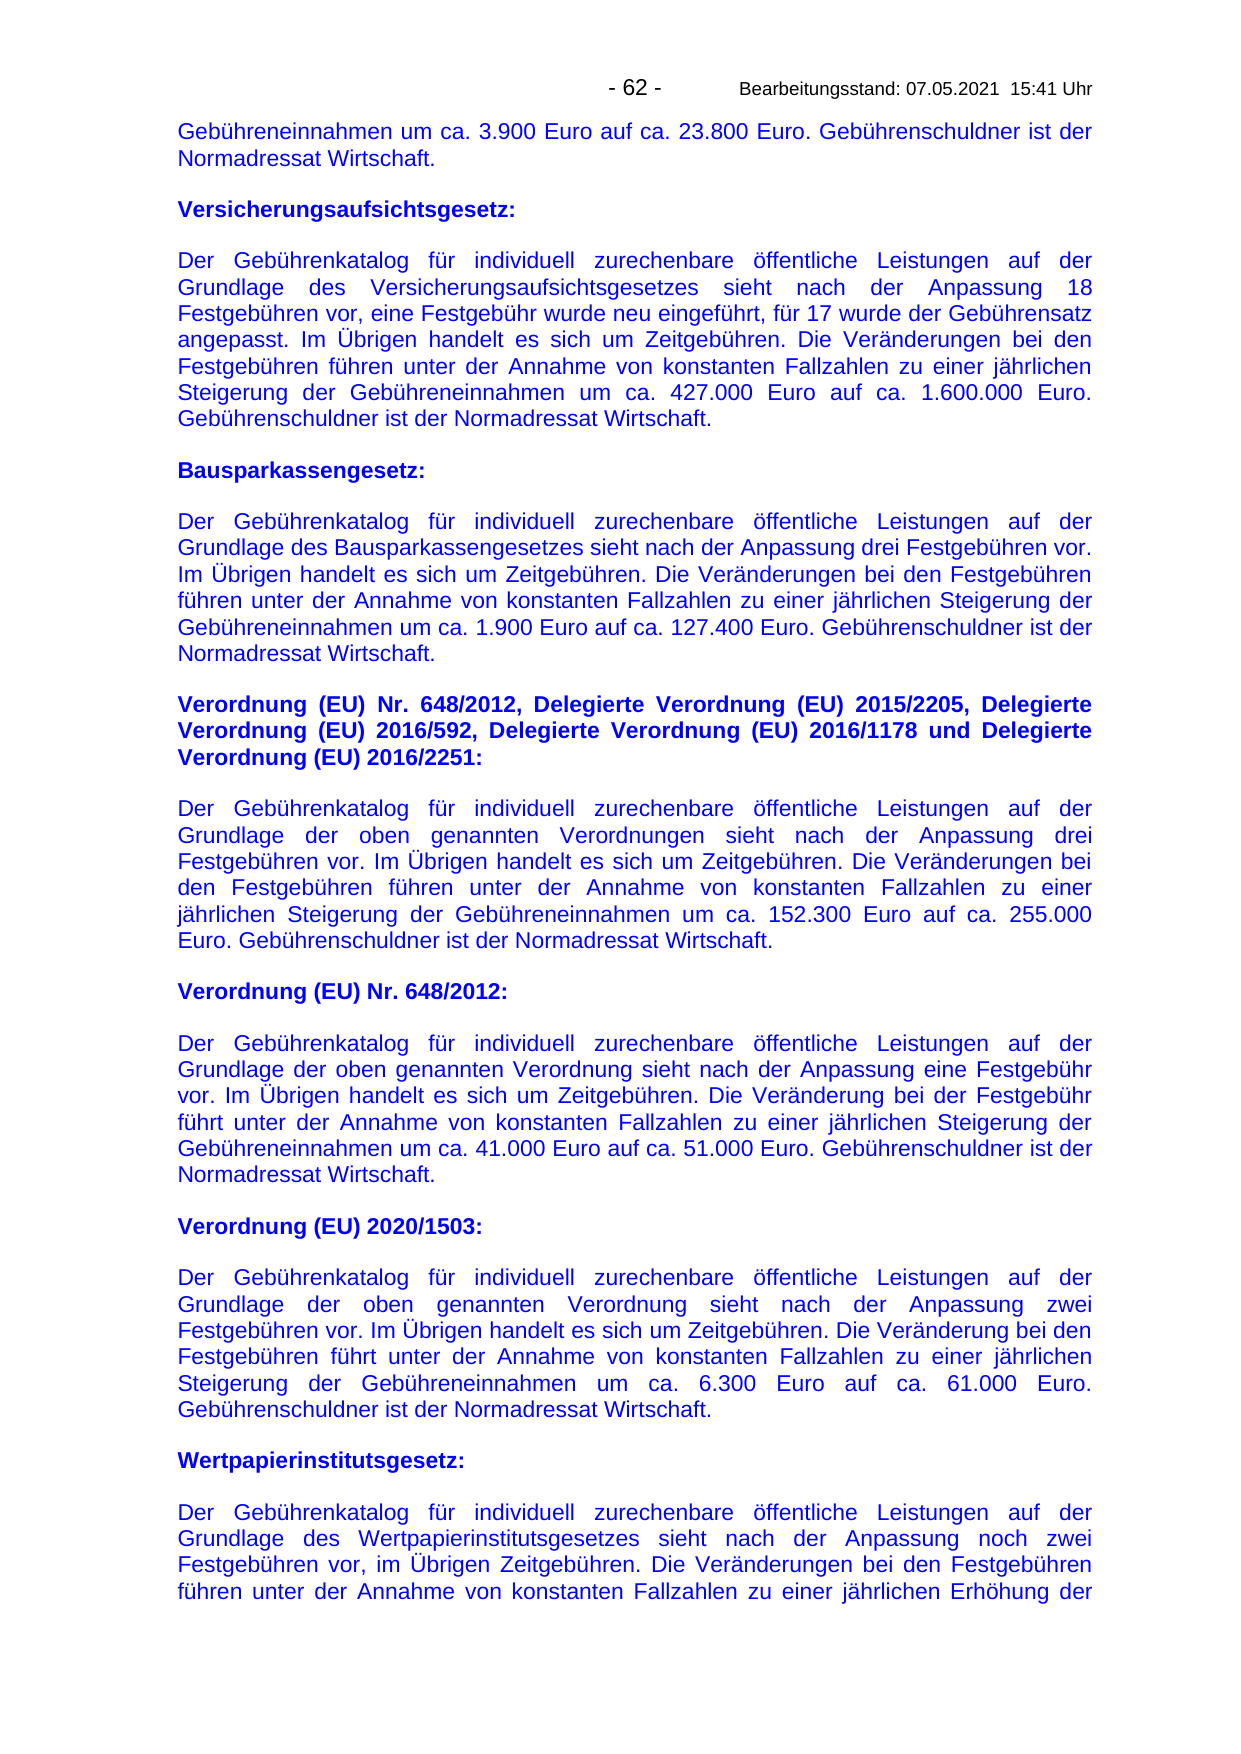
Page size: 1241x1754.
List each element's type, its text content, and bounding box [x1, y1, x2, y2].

text Der Gebührenkatalog für individuell zurechenbare öffentliche Leistungen auf der Grundlage der oben genannten Verordnung sieht nach der Anpassung eine Festgebühr vor. Im Übrigen handelt es sich um Zeitgebühren. Die Veränderung bei der Festgebühr führt unter der Annahme von konstanten Fallzahlen zu einer jährlichen Steigerung der Gebühreneinnahmen um ca. 41.000 Euro auf ca. 51.000 Euro. Gebührenschuldner ist der Normadressat Wirtschaft. [177, 1030, 1093, 1188]
text Wertpapierinstitutsgesetz: [177, 1447, 1093, 1474]
text Der Gebührenkatalog für individuell zurechenbare öffentliche Leistungen auf der Grundlage der oben genannten Verordnung sieht nach der Anpassung zwei Festgebühren vor. Im Übrigen handelt es sich um Zeitgebühren. Die Veränderung bei den Festgebühren führt unter der Annahme von konstanten Fallzahlen zu einer jährlichen Steigerung der Gebühreneinnahmen um ca. 6.300 Euro auf ca. 61.000 Euro. Gebührenschuldner ist der Normadressat Wirtschaft. [177, 1264, 1093, 1422]
text Der Gebührenkatalog für individuell zurechenbare öffentliche Leistungen auf der Grundlage der oben genannten Verordnungen sieht nach der Anpassung drei Festgebühren vor. Im Übrigen handelt es sich um Zeitgebühren. Die Veränderungen bei den Festgebühren führen unter der Annahme von konstanten Fallzahlen zu einer jährlichen Steigerung der Gebühreneinnahmen um ca. 152.300 Euro auf ca. 255.000 Euro. Gebührenschuldner ist der Normadressat Wirtschaft. [177, 795, 1093, 953]
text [177, 1499, 1093, 1604]
text Der Gebührenkatalog für individuell zurechenbare öffentliche Leistungen auf der Grundlage des Versicherungsaufsichtsgesetzes sieht nach der Anpassung 18 Festgebühren vor, eine Festgebühr wurde neu eingeführt, für 17 wurde der Gebührensatz angepasst. Im Übrigen handelt es sich um Zeitgebühren. Die Veränderungen bei den Festgebühren führen unter der Annahme von konstanten Fallzahlen zu einer jährlichen Steigerung der Gebühreneinnahmen um ca. 427.000 Euro auf ca. 1.600.000 Euro. Gebührenschuldner ist der Normadressat Wirtschaft. [177, 247, 1093, 432]
text Der Gebührenkatalog für individuell zurechenbare öffentliche Leistungen auf der Grundlage des Bausparkassengesetzes sieht nach der Anpassung drei Festgebühren vor. Im Übrigen handelt es sich um Zeitgebühren. Die Veränderungen bei den Festgebühren führen unter der Annahme von konstanten Fallzahlen zu einer jährlichen Steigerung der Gebühreneinnahmen um ca. 1.900 Euro auf ca. 127.400 Euro. Gebührenschuldner ist der Normadressat Wirtschaft. [177, 508, 1093, 666]
text Versicherungsaufsichtsgesetz: [177, 196, 1093, 222]
text Verordnung (EU) 2020/1503: [177, 1213, 1093, 1239]
text Verordnung (EU) Nr. 648/2012: [177, 978, 1093, 1005]
text Verordnung (EU) Nr. 648/2012, Delegierte Verordnung (EU) 2015/2205, Delegierte Verordnung (EU) 2016/592, Delegierte Verordnung (EU) 2016/1178 und Delegierte Verordnung (EU) 2016/2251: [177, 691, 1093, 770]
text Bausparkassengesetz: [177, 457, 1093, 483]
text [177, 118, 1093, 171]
